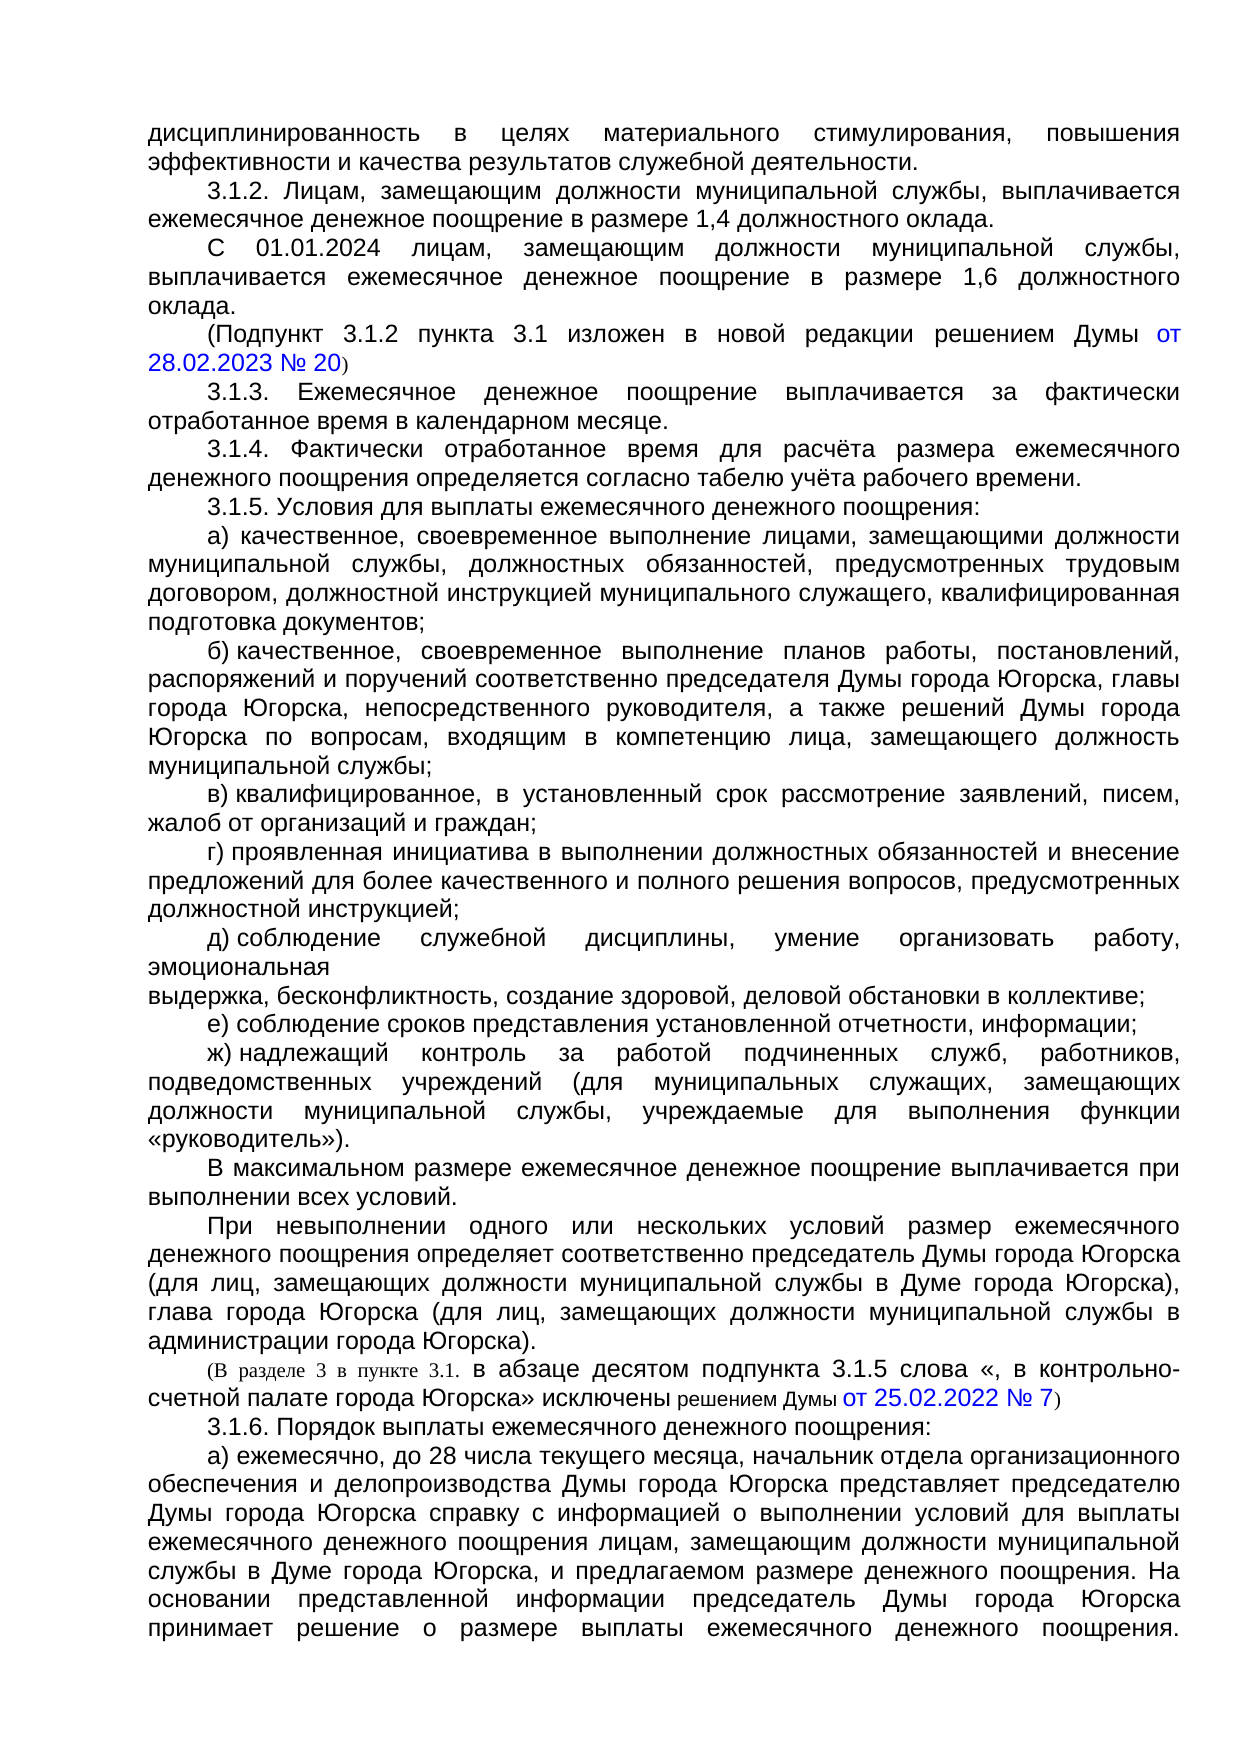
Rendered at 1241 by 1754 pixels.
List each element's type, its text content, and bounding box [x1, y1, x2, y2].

text 3.1.6. Порядок выплаты ежемесячного денежного поощрения: [148, 1412, 1181, 1441]
text 3.1.5. Условия для выплаты ежемесячного денежного поощрения: [148, 492, 1181, 521]
text (Подпункт 3.1.2 пункта 3.1 изложен в новой редакции решением Думы от 28.02.2023 № 20) [148, 319, 1181, 377]
text C 01.01.2024 лицам, замещающим должности муниципальной службы, выплачивается ежемесячное денежное поощрение в размере 1,6 должностного оклада. [148, 233, 1181, 319]
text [148, 1441, 1181, 1642]
text При невыполнении одного или нескольких условий размер ежемесячного денежного поощрения определяет соответственно председатель Думы города Югорска (для лиц, замещающих должности муниципальной службы в Думе города Югорска), глава города Югорска (для лиц, замещающих должности муниципальной службы в администрации города Югорска). [148, 1211, 1181, 1354]
text 3.1.4. Фактически отработанное время для расчёта размера ежемесячного денежного поощрения определяется согласно табелю учёта рабочего времени. [148, 434, 1181, 492]
text 3.1.2. Лицам, замещающим должности муниципальной службы, выплачивается ежемесячное денежное поощрение в размере 1,4 должностного оклада. [148, 176, 1181, 233]
text ж) надлежащий контроль за работой подчиненных служб, работников, подведомственных учреждений (для муниципальных служащих, замещающих должности муниципальной службы, учреждаемые для выполнения функции «руководитель»). [148, 1038, 1181, 1153]
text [148, 118, 1181, 176]
text 3.1.3. Ежемесячное денежное поощрение выплачивается за фактически отработанное время в календарном месяце. [148, 377, 1181, 434]
text г) проявленная инициатива в выполнении должностных обязанностей и внесение предложений для более качественного и полного решения вопросов, предусмотренных должностной инструкцией; [148, 837, 1181, 923]
text е) соблюдение сроков представления установленной отчетности, информации; [148, 1009, 1181, 1038]
text (В разделе 3 в пункте 3.1. в абзаце десятом подпункта 3.1.5 слова «, в контрольно-счетной палате города Югорска» исключены решением Думы от 25.02.2022 № 7) [148, 1354, 1181, 1412]
text д) соблюдение служебной дисциплины, умение организовать работу, эмоциональная выдержка, бесконфликтность, создание здоровой, деловой обстановки в коллективе; [148, 923, 1181, 1009]
text в) квалифицированное, в установленный срок рассмотрение заявлений, писем, жалоб от организаций и граждан; [148, 779, 1181, 837]
text В максимальном размере ежемесячное денежное поощрение выплачивается при выполнении всех условий. [148, 1153, 1181, 1211]
text а) качественное, своевременное выполнение лицами, замещающими должности муниципальной службы, должностных обязанностей, предусмотренных трудовым договором, должностной инструкцией муниципального служащего, квалифицированная подготовка документов; [148, 521, 1181, 636]
text б) качественное, своевременное выполнение планов работы, постановлений, распоряжений и поручений соответственно председателя Думы города Югорска, главы города Югорска, непосредственного руководителя, а также решений Думы города Югорска по вопросам, входящим в компетенцию лица, замещающего должность муниципальной службы; [148, 636, 1181, 779]
